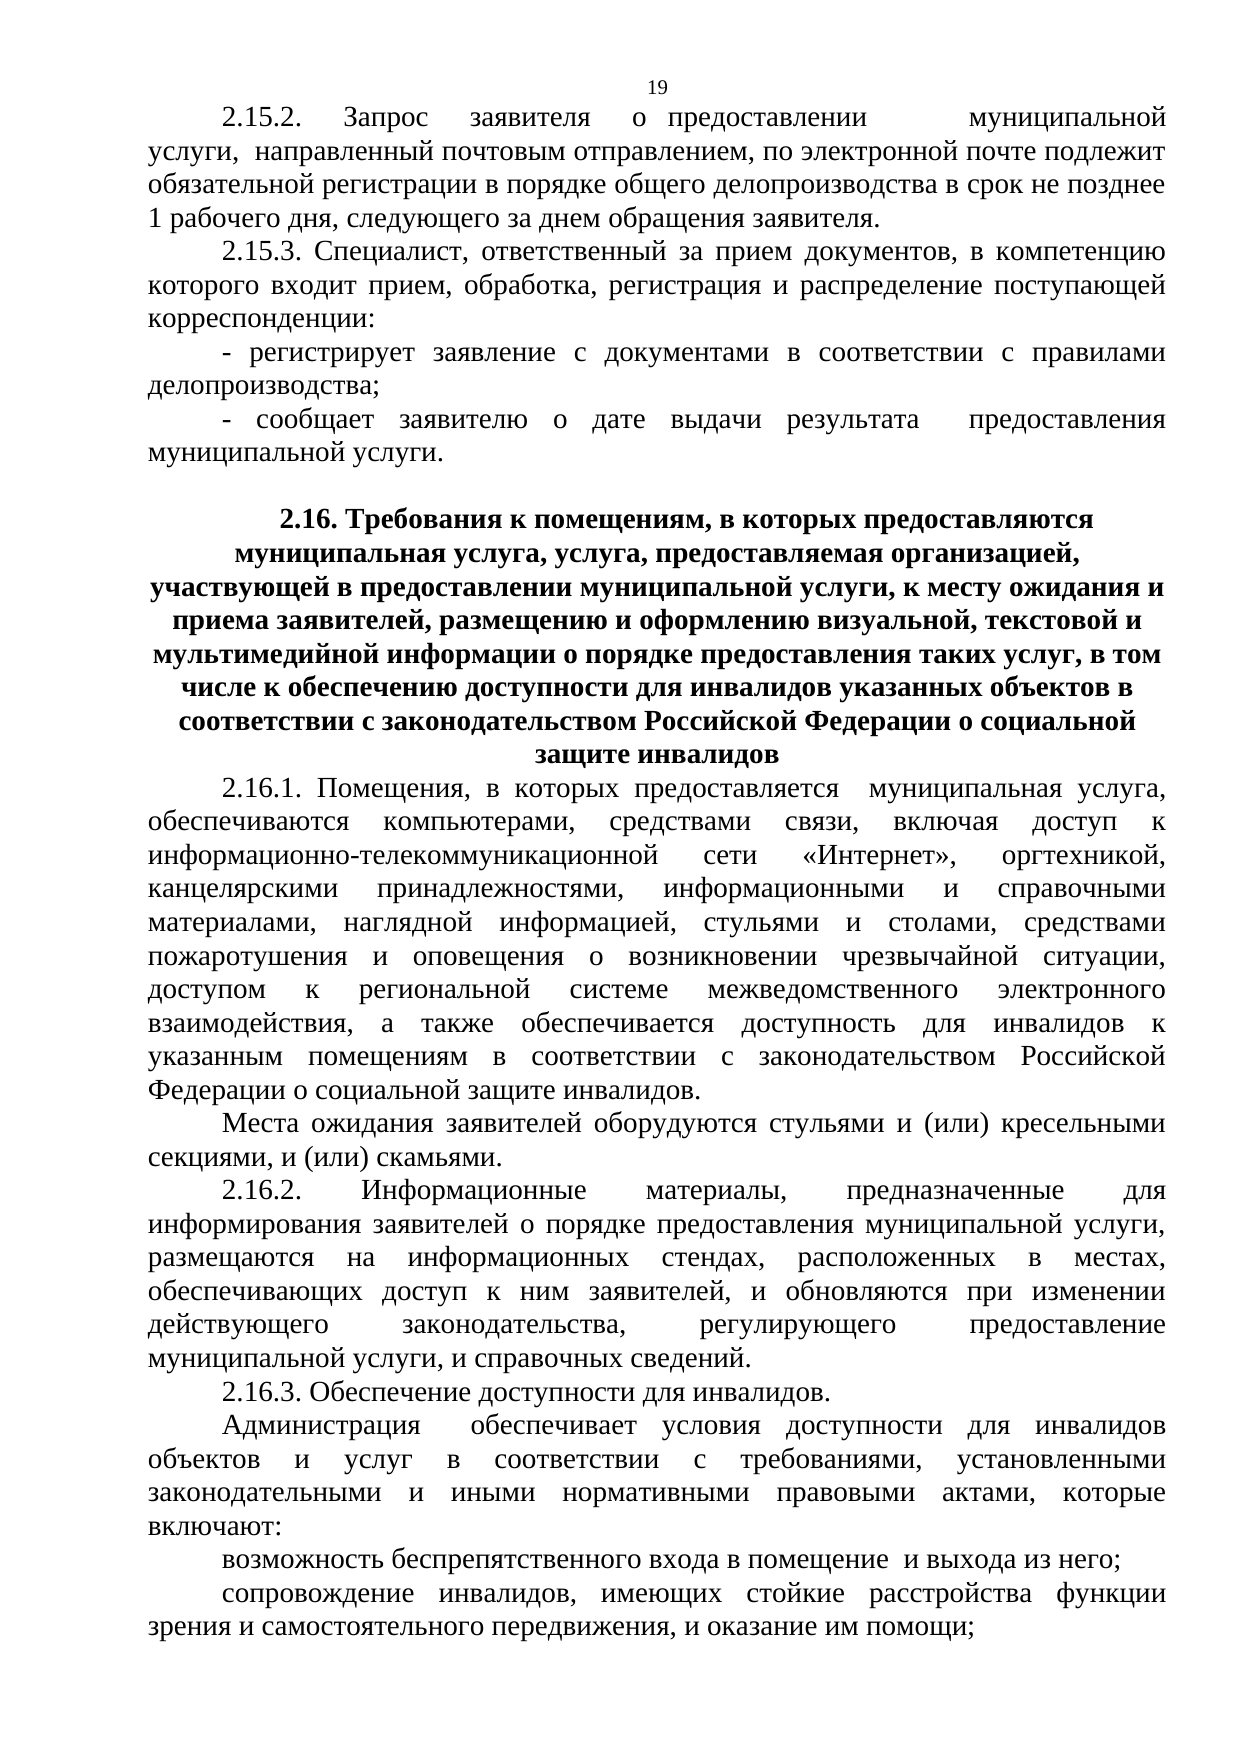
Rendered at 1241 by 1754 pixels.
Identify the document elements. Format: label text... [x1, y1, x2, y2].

text Места ожидания заявителей оборудуются стульями и (или) кресельными секциями, и (или) скамьями. [148, 1105, 1167, 1172]
text возможность беспрепятственного входа в помещение и выхода из него; [148, 1541, 1167, 1575]
text 2.15.3. Специалист, ответственный за прием документов, в компетенцию которого входит прием, обработка, регистрация и распределение поступающей корреспонденции: [148, 233, 1167, 334]
text 2.15.2. Запрос заявителя о предоставлении муниципальной услуги, направленный почтовым отправлением, по электронной почте подлежит обязательной регистрации в порядке общего делопроизводства в срок не позднее 1 рабочего дня, следующего за днем обращения заявителя. [148, 99, 1167, 233]
text сопровождение инвалидов, имеющих стойкие расстройства функции зрения и самостоятельного передвижения, и оказание им помощи; [148, 1575, 1167, 1642]
text - сообщает заявителю о дате выдачи результата предоставления муниципальной услуги. [148, 401, 1167, 468]
text Администрация обеспечивает условия доступности для инвалидов объектов и услуг в соответствии с требованиями, установленными законодательными и иными нормативными правовыми актами, которые включают: [148, 1407, 1167, 1541]
text 2.16.3. Обеспечение доступности для инвалидов. [148, 1374, 1167, 1407]
text 2.16.2. Информационные материалы, предназначенные для информирования заявителей о порядке предоставления муниципальной услуги, размещаются на информационных стендах, расположенных в местах, обеспечивающих доступ к ним заявителей, и обновляются при изменении действующего законодательства, регулирующего предоставление муниципальной услуги, и справочных сведений. [148, 1172, 1167, 1374]
text 2.16.1. Помещения, в которых предоставляется муниципальная услуга, обеспечиваются компьютерами, средствами связи, включая доступ к информационно-телекоммуникационной сети «Интернет», оргтехникой, канцелярскими принадлежностями, информационными и справочными материалами, наглядной информацией, стульями и столами, средствами пожаротушения и оповещения о возникновении чрезвычайной ситуации, доступом к региональной системе межведомственного электронного взаимодействия, а также обеспечивается доступность для инвалидов к указанным помещениям в соответствии с законодательством Российской Федерации о социальной защите инвалидов. [148, 770, 1167, 1105]
text - регистрирует заявление с документами в соответствии с правилами делопроизводства; [148, 334, 1167, 401]
text 2.16. Требования к помещениям, в которых предоставляются муниципальная услуга, услуга, предоставляемая организацией, участвующей в предоставлении муниципальной услуги, к месту ожидания и приема заявителей, размещению и оформлению визуальной, текстовой и мультимедийной информации о порядке предоставления таких услуг, в том числе к обеспечению доступности для инвалидов указанных объектов в соответствии с законодательством Российской Федерации о социальной защите инвалидов [148, 502, 1167, 770]
